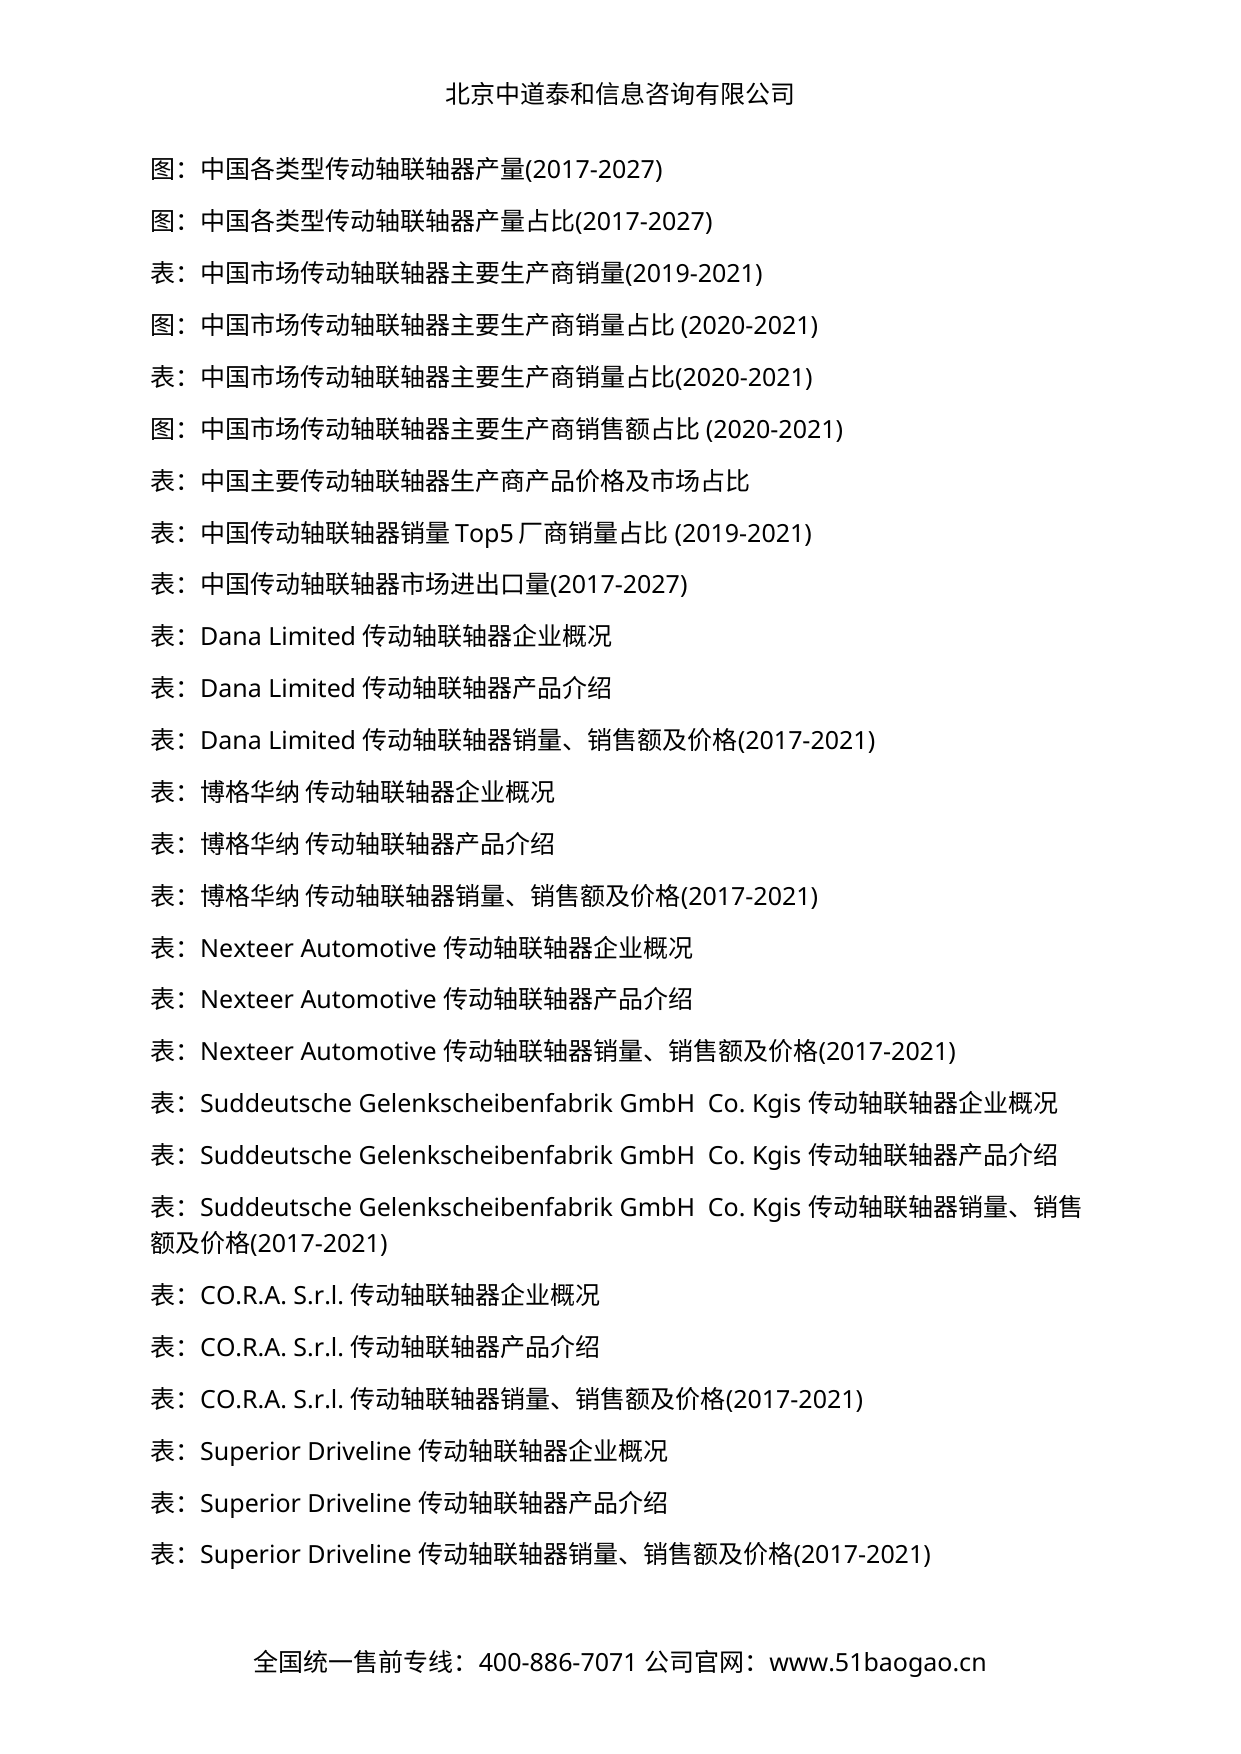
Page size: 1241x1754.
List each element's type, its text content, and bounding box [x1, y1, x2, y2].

text 表：中国传动轴联轴器销量Top5厂商销量占比 (2019-2021) [150, 513, 1090, 549]
text 表：Superior Driveline 传动轴联轴器企业概况 [150, 1431, 1090, 1467]
text 表：Suddeutsche Gelenkscheibenfabrik GmbH Co. Kgis 传动轴联轴器产品介绍 [150, 1136, 1090, 1172]
text 表：Dana Limited 传动轴联轴器企业概况 [150, 617, 1090, 653]
text 表：CO.R.A. S.r.l. 传动轴联轴器销量、销售额及价格(2017-2021) [150, 1379, 1090, 1416]
text 图：中国各类型传动轴联轴器产量占比(2017-2027) [150, 202, 1090, 238]
text 表：中国市场传动轴联轴器主要生产商销量(2019-2021) [150, 254, 1090, 290]
text 表：博格华纳 传动轴联轴器销量、销售额及价格(2017-2021) [150, 876, 1090, 912]
text 表：Dana Limited 传动轴联轴器销量、销售额及价格(2017-2021) [150, 721, 1090, 757]
text 表：Nexteer Automotive 传动轴联轴器销量、销售额及价格(2017-2021) [150, 1032, 1090, 1068]
text 表：Superior Driveline 传动轴联轴器销量、销售额及价格(2017-2021) [150, 1535, 1090, 1571]
text 表：Dana Limited 传动轴联轴器产品介绍 [150, 669, 1090, 705]
text 表：中国市场传动轴联轴器主要生产商销量占比(2020-2021) [150, 357, 1090, 394]
text 表：博格华纳 传动轴联轴器企业概况 [150, 772, 1090, 809]
text 表：Suddeutsche Gelenkscheibenfabrik GmbH Co. Kgis 传动轴联轴器企业概况 [150, 1084, 1090, 1120]
text 表：Superior Driveline 传动轴联轴器产品介绍 [150, 1483, 1090, 1519]
text 图：中国市场传动轴联轴器主要生产商销售额占比 (2020-2021) [150, 409, 1090, 446]
text 表：中国主要传动轴联轴器生产商产品价格及市场占比 [150, 461, 1090, 497]
text 表：Suddeutsche Gelenkscheibenfabrik GmbH Co. Kgis 传动轴联轴器销量、销售额及价格(2017-2021) [150, 1187, 1090, 1260]
text 图：中国市场传动轴联轴器主要生产商销量占比 (2020-2021) [150, 306, 1090, 342]
text 表：CO.R.A. S.r.l. 传动轴联轴器产品介绍 [150, 1327, 1090, 1364]
text 表：Nexteer Automotive 传动轴联轴器企业概况 [150, 928, 1090, 964]
text 表：Nexteer Automotive 传动轴联轴器产品介绍 [150, 980, 1090, 1016]
text 表：CO.R.A. S.r.l. 传动轴联轴器企业概况 [150, 1276, 1090, 1312]
text 图：中国各类型传动轴联轴器产量(2017-2027) [150, 150, 1090, 186]
text 表：中国传动轴联轴器市场进出口量(2017-2027) [150, 565, 1090, 601]
text 表：博格华纳 传动轴联轴器产品介绍 [150, 824, 1090, 861]
